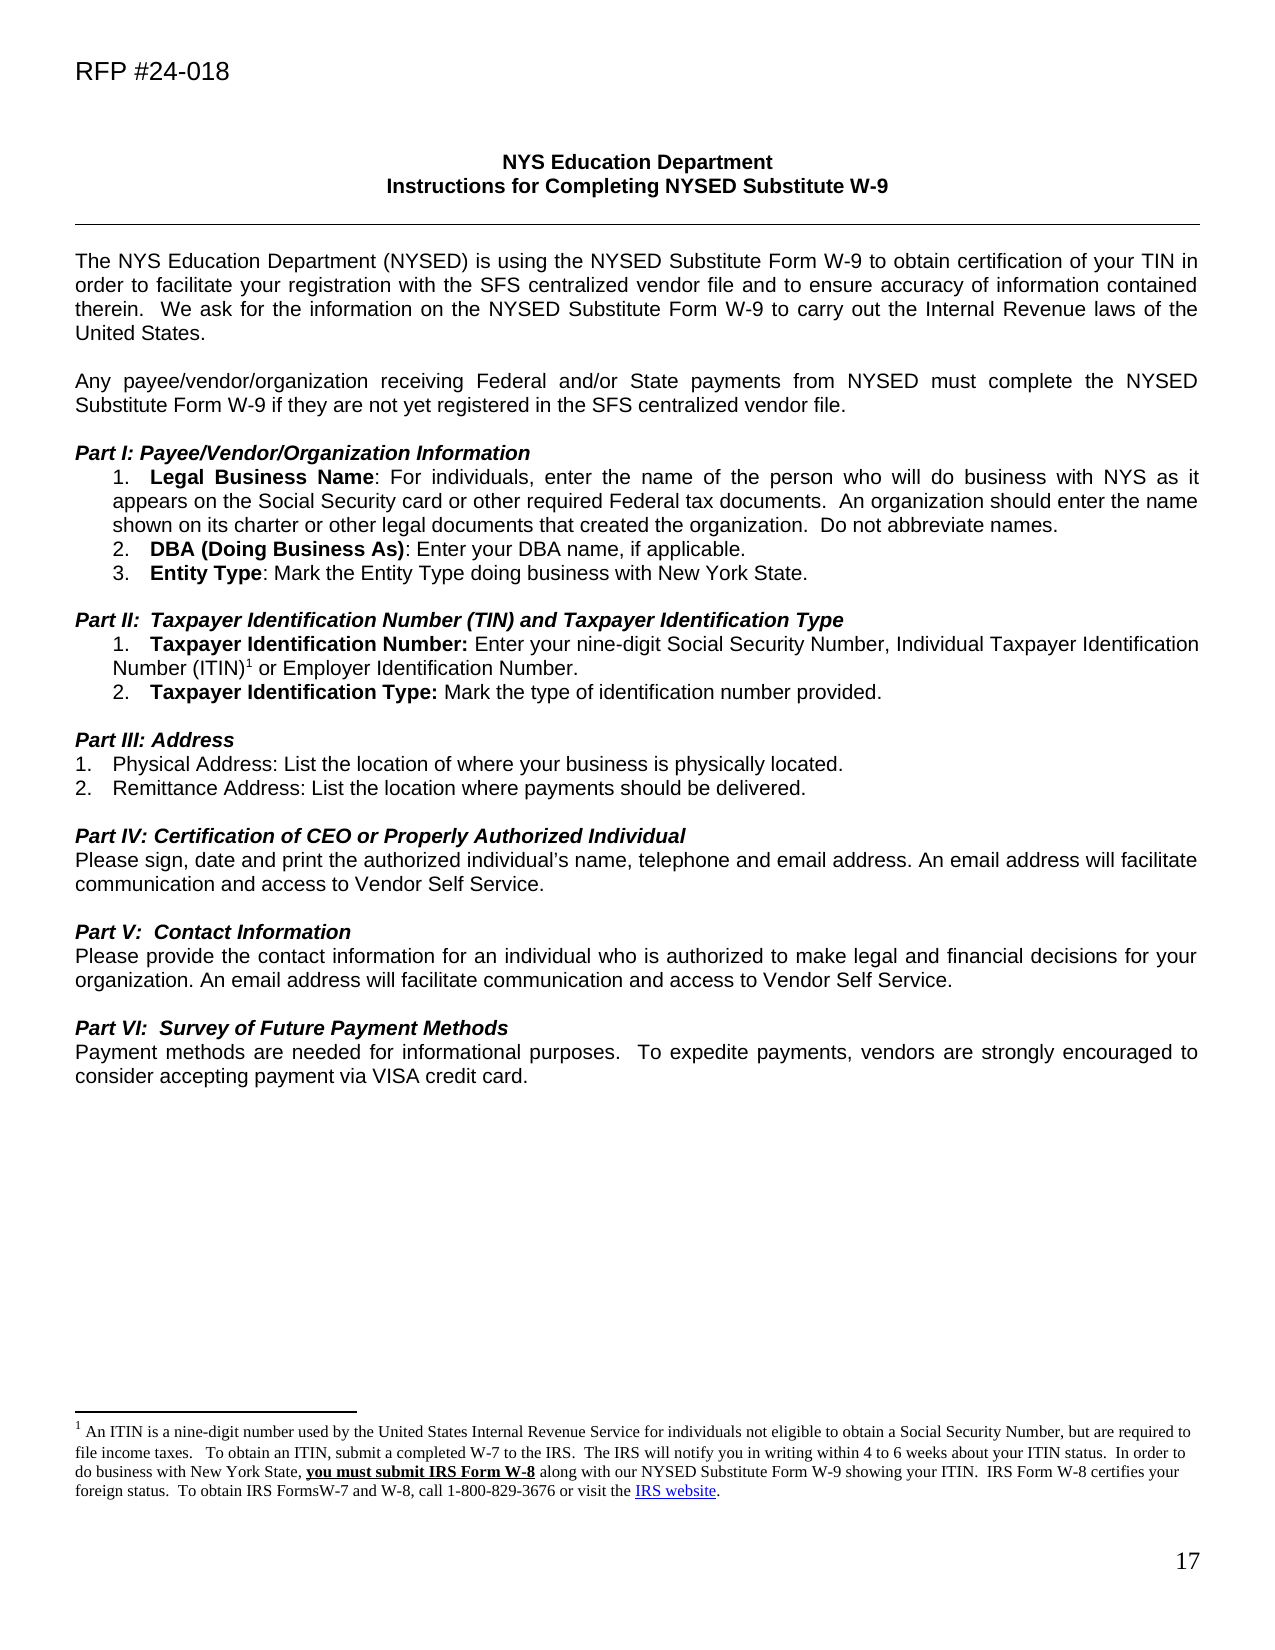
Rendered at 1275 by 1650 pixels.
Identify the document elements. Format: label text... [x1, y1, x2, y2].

list Physical Address: List the location of where your business is physically located. [75, 752, 1200, 776]
text Please sign, date and print the authorized individual’s name, telephone and email address. An email address will facilitate communication and access to Vendor Self Service. [75, 848, 1200, 896]
list Entity Type: Mark the Entity Type doing business with New York State. [112, 560, 1200, 584]
text NYS Education Department [75, 150, 1200, 174]
text Part II: Taxpayer Identification Number (TIN) and Taxpayer Identification Type [75, 608, 1200, 632]
list Taxpayer Identification Type: Mark the type of identification number provided. [112, 680, 1200, 704]
text Part V: Contact Information [75, 920, 1200, 944]
list Legal Business Name: For individuals, enter the name of the person who will do business with NYS as it appears on the Social Security card or other required Federal tax documents. An organization should enter the name shown on its charter or other legal documents that created the organization. Do not abbreviate names. [112, 464, 1200, 536]
text Please provide the contact information for an individual who is authorized to make legal and financial decisions for your organization. An email address will facilitate communication and access to Vendor Self Service. [75, 944, 1200, 992]
text Part IV: Certification of CEO or Properly Authorized Individual [75, 824, 1200, 848]
text Any payee/vendor/organization receiving Federal and/or State payments from NYSED must complete the NYSED Substitute Form W-9 if they are not yet registered in the SFS centralized vendor file. [75, 369, 1200, 417]
text The NYS Education Department (NYSED) is using the NYSED Substitute Form W-9 to obtain certification of your TIN in order to facilitate your registration with the SFS centralized vendor file and to ensure accuracy of information contained therein. We ask for the information on the NYSED Substitute Form W-9 to carry out the Internal Revenue laws of the United States. [75, 249, 1200, 345]
list Remittance Address: List the location where payments should be delivered. [75, 776, 1200, 800]
text Instructions for Completing NYSED Substitute W-9 [75, 174, 1200, 198]
text Payment methods are needed for informational purposes. To expedite payments, vendors are strongly encouraged to consider accepting payment via VISA credit card. [75, 1039, 1200, 1087]
text Part I: Payee/Vendor/Organization Information [75, 441, 1200, 464]
text Part III: Address [75, 728, 1200, 752]
list DBA (Doing Business As): Enter your DBA name, if applicable. [112, 536, 1200, 560]
list Taxpayer Identification Number: Enter your nine-digit Social Security Number, Individual Taxpayer Identification Number (ITIN) or Employer Identification Number. [112, 632, 1200, 680]
text Part VI: Survey of Future Payment Methods [75, 1016, 1200, 1039]
